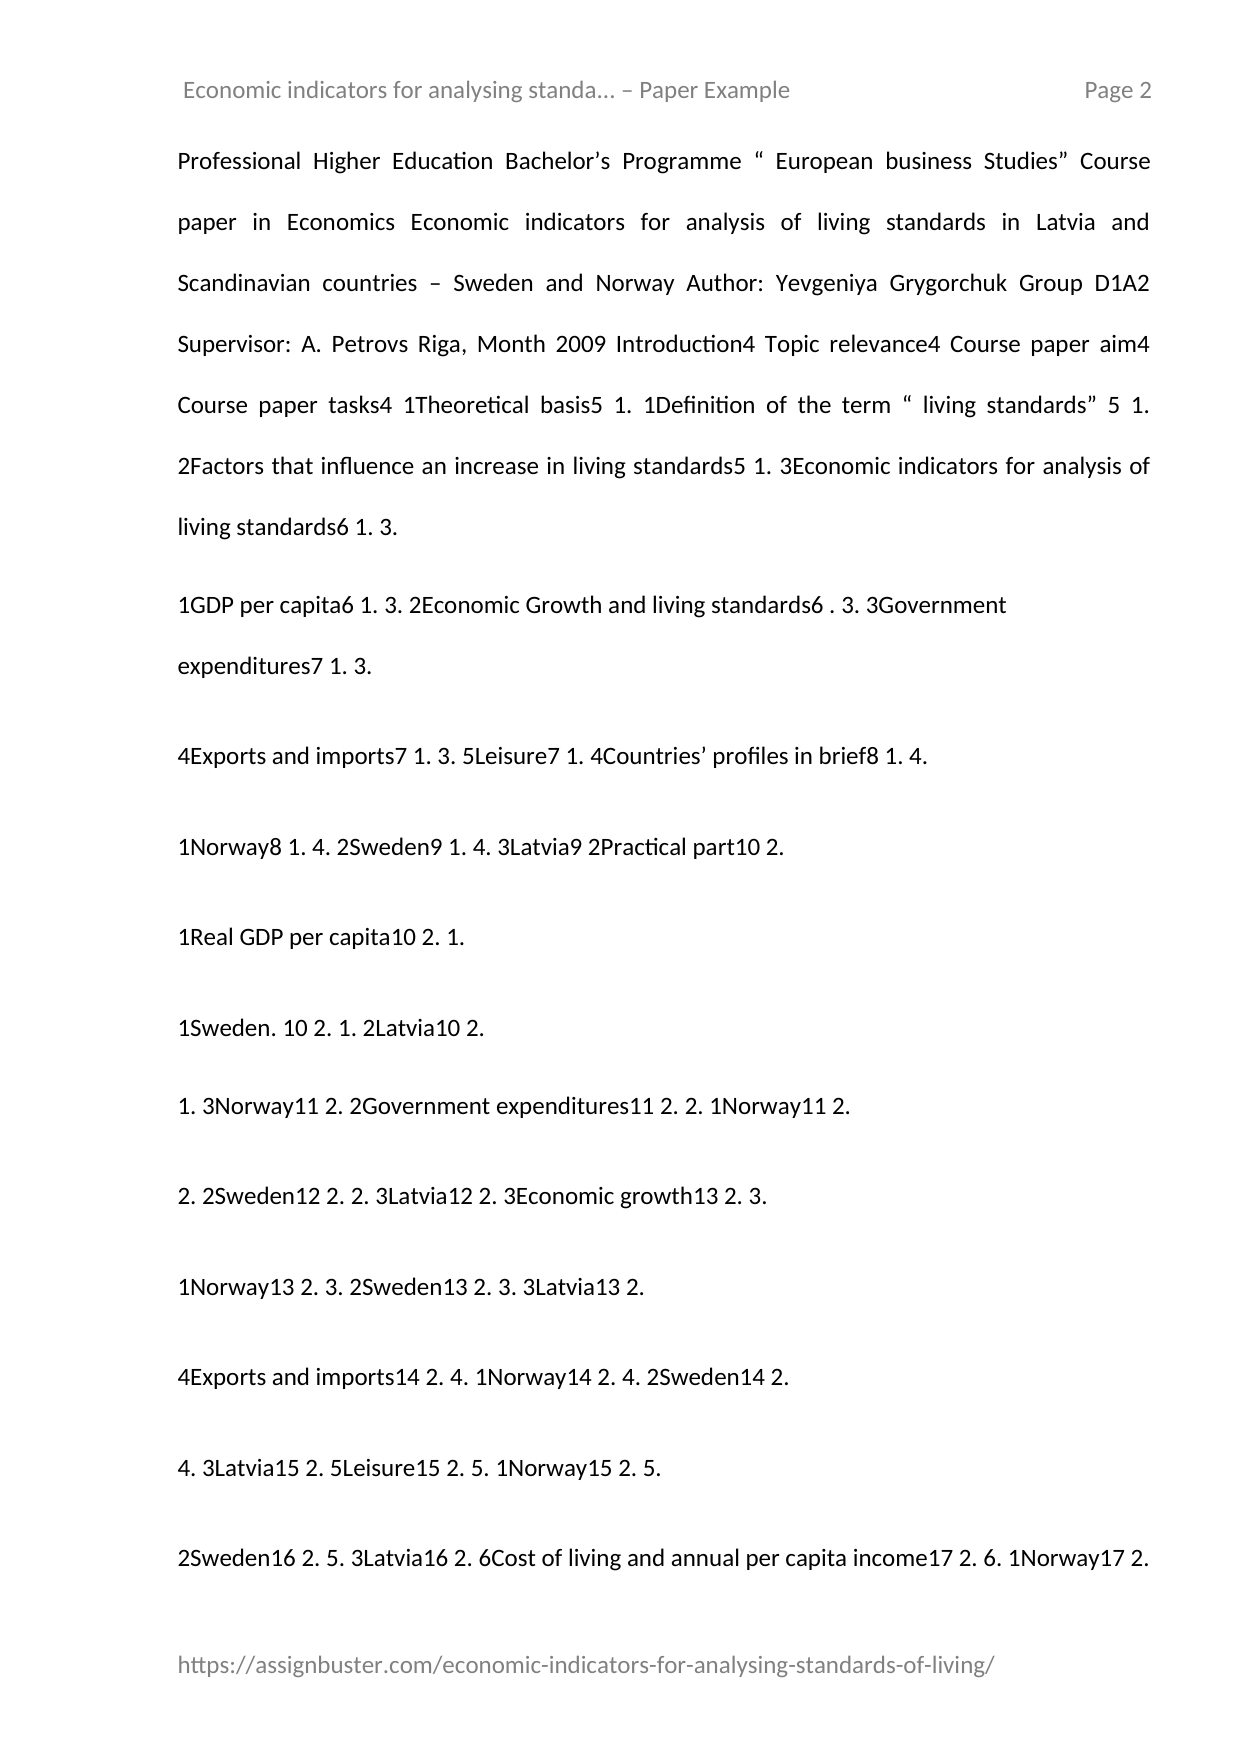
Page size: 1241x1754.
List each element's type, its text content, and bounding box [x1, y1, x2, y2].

text 4. 3Latvia15 2. 5Leisure15 2. 5. 1Norway15 2. 5. [177, 1452, 1152, 1482]
text 1Sweden. 10 2. 1. 2Latvia10 2. [177, 1012, 1152, 1043]
text 4Exports and imports14 2. 4. 1Norway14 2. 4. 2Sweden14 2. [177, 1361, 1152, 1392]
text 1Norway8 1. 4. 2Sweden9 1. 4. 3Latvia9 2Practical part10 2. [177, 831, 1152, 862]
text 1Norway13 2. 3. 2Sweden13 2. 3. 3Latvia13 2. [177, 1271, 1152, 1301]
text 2Sweden16 2. 5. 3Latvia16 2. 6Cost of living and annual per capita income17 2. 6. 1Norway17 2. [177, 1542, 1152, 1573]
text 1GDP per capita6 1. 3. 2Economic Growth and living standards6 . 3. 3Government expenditures7 1. 3. [177, 589, 1152, 681]
text 1. 3Norway11 2. 2Government expenditures11 2. 2. 1Norway11 2. [177, 1090, 1152, 1120]
text 1Real GDP per capita10 2. 1. [177, 922, 1152, 952]
text Professional Higher Education Bachelor’s Programme “ European business Studies” Course paper in Economics Economic indicators for analysis of living standards in Latvia and Scandinavian countries – Sweden and Norway Author: Yevgeniya Grygorchuk Group D1A2 Supervisor: A. Petrovs Riga, Month 2009 Introduction4 Topic relevance4 Course paper aim4 Course paper tasks4 1Theoretical basis5 1. 1Definition of the term “ living standards” 5 1. 2Factors that influence an increase in living standards5 1. 3Economic indicators for analysis of living standards6 1. 3. [177, 145, 1152, 542]
text 2. 2Sweden12 2. 2. 3Latvia12 2. 3Economic growth13 2. 3. [177, 1180, 1152, 1211]
text 4Exports and imports7 1. 3. 5Leisure7 1. 4Countries’ profiles in brief8 1. 4. [177, 741, 1152, 771]
